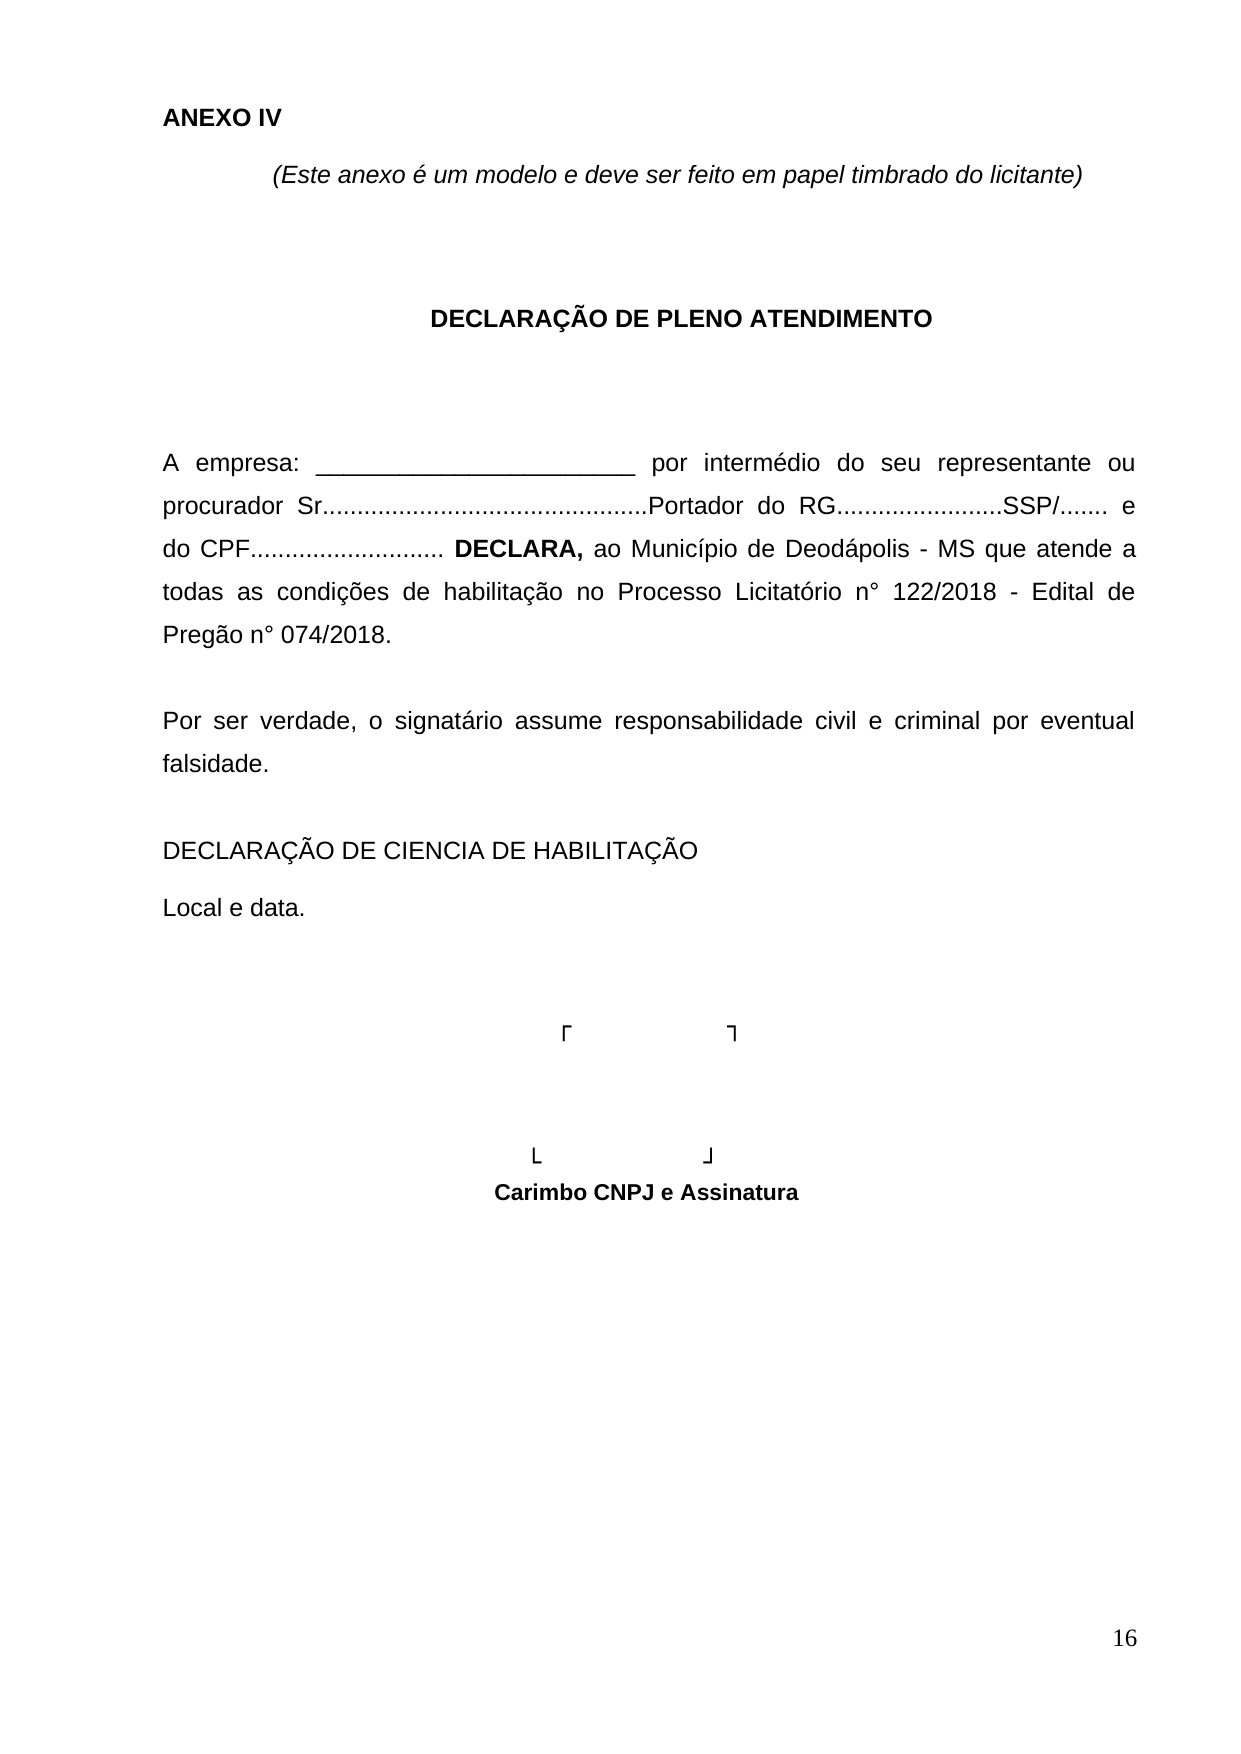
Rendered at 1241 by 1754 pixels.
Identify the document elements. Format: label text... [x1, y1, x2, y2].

text Local e data. [162, 893, 1137, 922]
text DECLARAÇÃO DE CIENCIA DE HABILITAÇÃO [162, 836, 1137, 864]
text Carimbo CNPJ e Assinatura [133, 1178, 1137, 1205]
text └ ┘ [162, 1144, 1137, 1178]
text ANEXO IV [162, 103, 1181, 131]
text A empresa: _______________________ por intermédio do seu representante ou procurador Sr...............................................Portador do RG........................SSP/....... e do CPF............................ DECLARA, ao Município de Deodápolis - MS que atende a todas as condições de habilitação no Processo Licitatório n° 122/2018 - Edital de Pregão n° 074/2018. [162, 448, 1137, 649]
text ┌ ┐ [162, 1008, 1137, 1042]
text Por ser verdade, o signatário assume responsabilidade civil e criminal por eventual falsidade. [162, 706, 1137, 778]
text (Este anexo é um modelo e deve ser feito em papel timbrado do licitante) [219, 160, 1137, 189]
text DECLARAÇÃO DE PLENO ATENDIMENTO [219, 304, 1137, 333]
